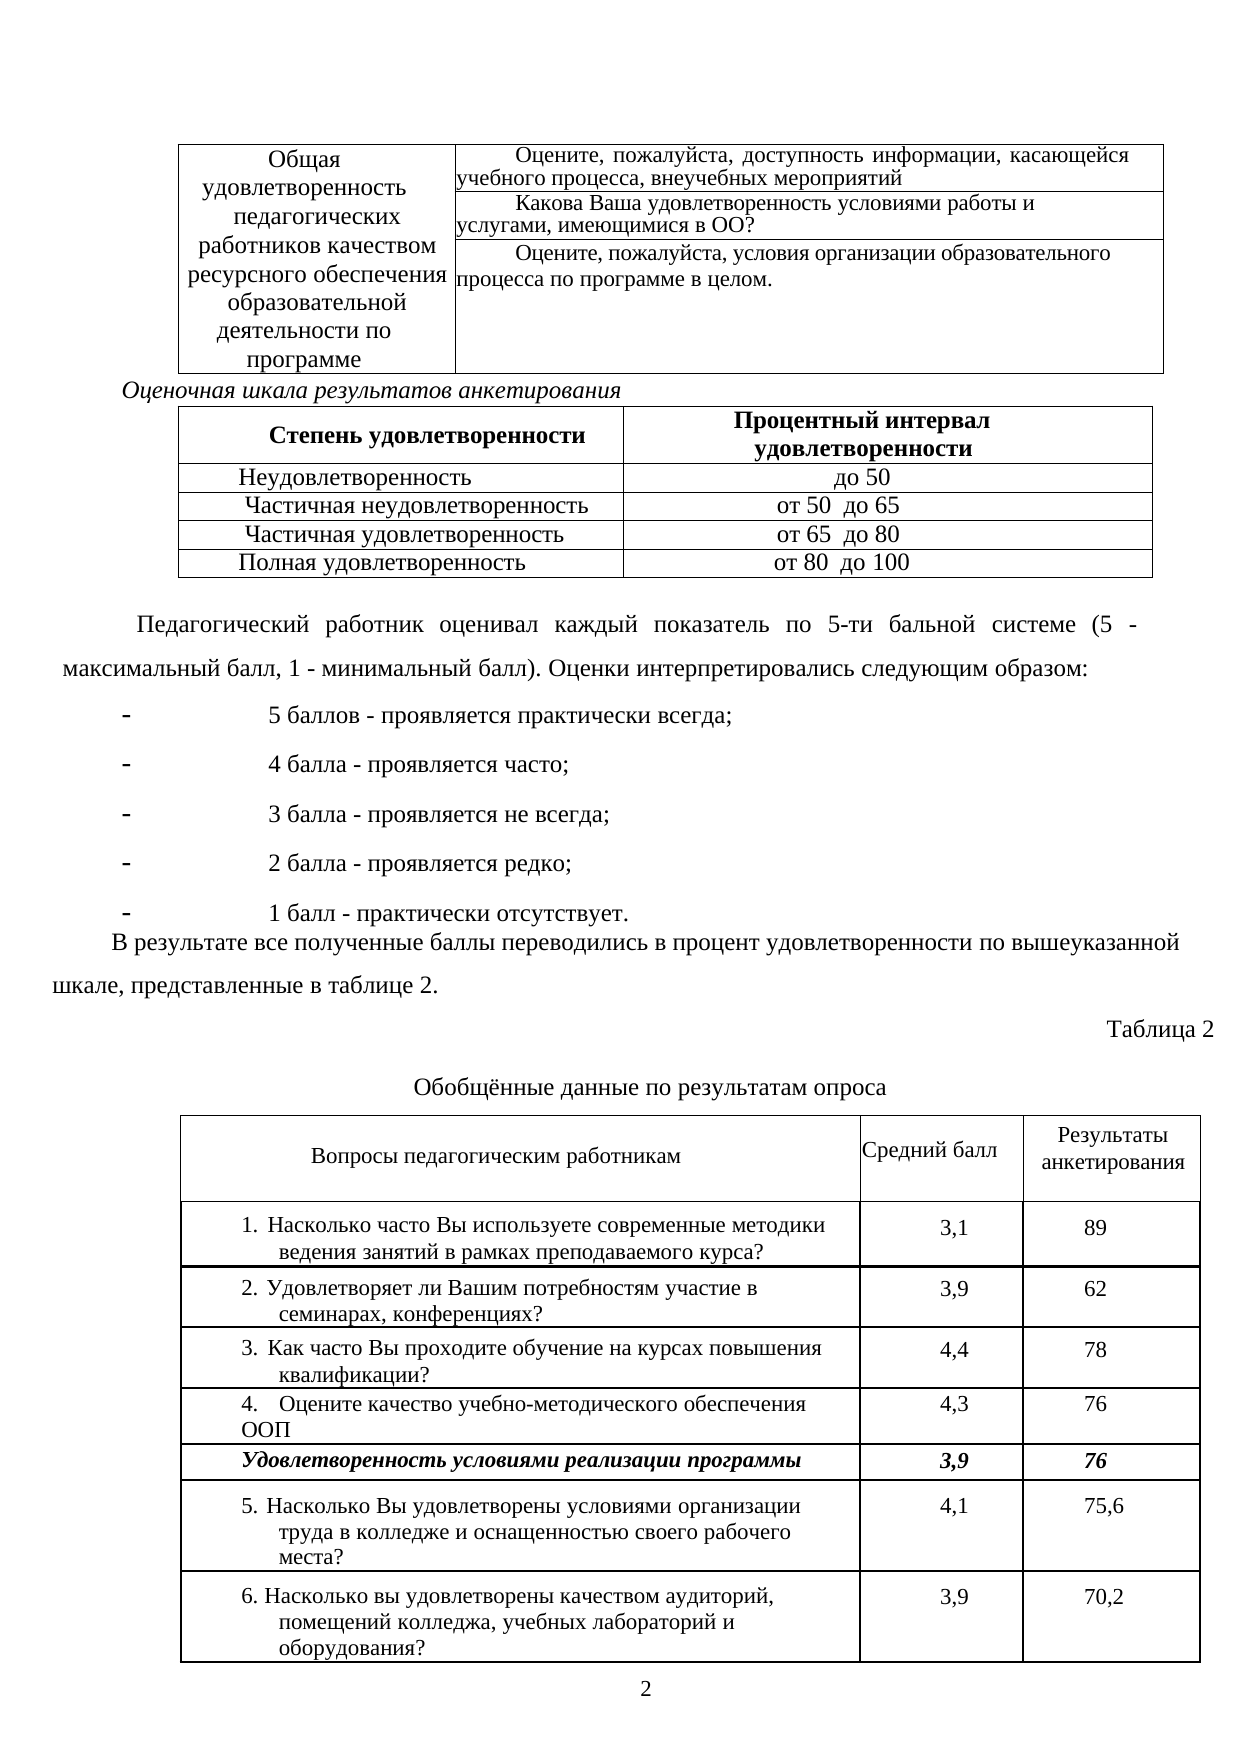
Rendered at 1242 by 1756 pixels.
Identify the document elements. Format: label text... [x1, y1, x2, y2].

table_cell 78 [1024, 1328, 1199, 1387]
table_header Общая удовлетворенность педагогических работников качеством ресурсного обеспечения образовательной деятельности по программе [179, 145, 455, 373]
list 3 балла - проявляется не всегда; [121, 795, 1214, 828]
table_header Результаты анкетирования [1024, 1116, 1200, 1201]
table_cell 62 [1024, 1268, 1199, 1326]
table_header Средний балл [861, 1116, 1023, 1201]
table_cell от 80 до 100 [624, 550, 1152, 577]
table_cell 4,1 [861, 1481, 1022, 1570]
table_cell Удовлетворенность условиями реализации программы [182, 1445, 859, 1479]
table_header Вопросы педагогическим работникам [181, 1116, 860, 1201]
table_cell Частичная неудовлетворенность [179, 493, 623, 520]
table_cell 6. Насколько вы удовлетворены качеством аудиторий, помещений колледжа, учебных лабораторий и оборудования? [182, 1572, 859, 1661]
list 4 балла - проявляется часто; [121, 745, 1214, 779]
table_cell 4,3 [861, 1389, 1022, 1442]
table_cell 70,2 [1024, 1572, 1199, 1661]
table_cell 5. Насколько Вы удовлетворены условиями организации труда в колледже и оснащенностью своего рабочего места? [182, 1481, 859, 1570]
text В результате все полученные баллы переводились в процент удовлетворенности по вышеуказанной шкале, представленные в таблице 2. [52, 927, 1214, 999]
table_cell Неудовлетворенность [179, 464, 623, 492]
table_header Степень удовлетворенности [179, 407, 623, 463]
table_cell Оцените, пожалуйста, условия организации образовательного процесса по программе в целом. [456, 240, 1163, 373]
table_header Процентный интервал удовлетворенности [624, 407, 1152, 463]
table_cell Полная удовлетворенность [179, 550, 623, 577]
table_cell 3,1 [861, 1202, 1022, 1265]
table_cell 76 [1024, 1389, 1199, 1442]
table_cell от 50 до 65 [624, 493, 1152, 520]
text Обобщённые данные по результатам опроса [62, 1072, 1178, 1101]
table_cell 76 [1024, 1445, 1199, 1479]
table_cell 1. Насколько часто Вы используете современные методики ведения занятий в рамках преподаваемого курса? [182, 1202, 859, 1265]
list 2 балла - проявляется редко; [121, 844, 1214, 878]
table_cell 75,6 [1024, 1481, 1199, 1570]
text Таблица 2 [52, 1014, 1214, 1042]
table_cell 3,9 [861, 1572, 1022, 1661]
table_header Оцените, пожалуйста, доступность информации, касающейся учебного процесса, внеучебных мероприятий [456, 145, 1163, 191]
table_cell 4,4 [861, 1328, 1022, 1387]
table_cell Частичная удовлетворенность [179, 521, 623, 549]
text Педагогический работник оценивал каждый показатель по 5-ти бальной системе (5 - максимальный балл, 1 - минимальный балл). Оценки интерпретировались следующим образом: [62, 609, 1137, 682]
list 1 балл - практически отсутствует. [121, 894, 1214, 927]
table_cell 4. Оцените качество учебно-методического обеспечения ООП [182, 1389, 859, 1442]
table_cell 2. Удовлетворяет ли Вашим потребностям участие в семинарах, конференциях? [182, 1268, 859, 1326]
table_cell 3,9 [861, 1445, 1022, 1479]
text Оценочная шкала результатов анкетирования [121, 375, 1214, 404]
table_cell 3,9 [861, 1268, 1022, 1326]
table_cell от 65 до 80 [624, 521, 1152, 549]
table_cell 3. Как часто Вы проходите обучение на курсах повышения квалификации? [182, 1328, 859, 1387]
table_cell Какова Ваша удовлетворенность условиями работы и услугами, имеющимися в ОО? [456, 192, 1163, 238]
list 5 баллов - проявляется практически всегда; [121, 696, 1214, 730]
table_cell 89 [1024, 1202, 1199, 1265]
table_cell до 50 [624, 464, 1152, 492]
